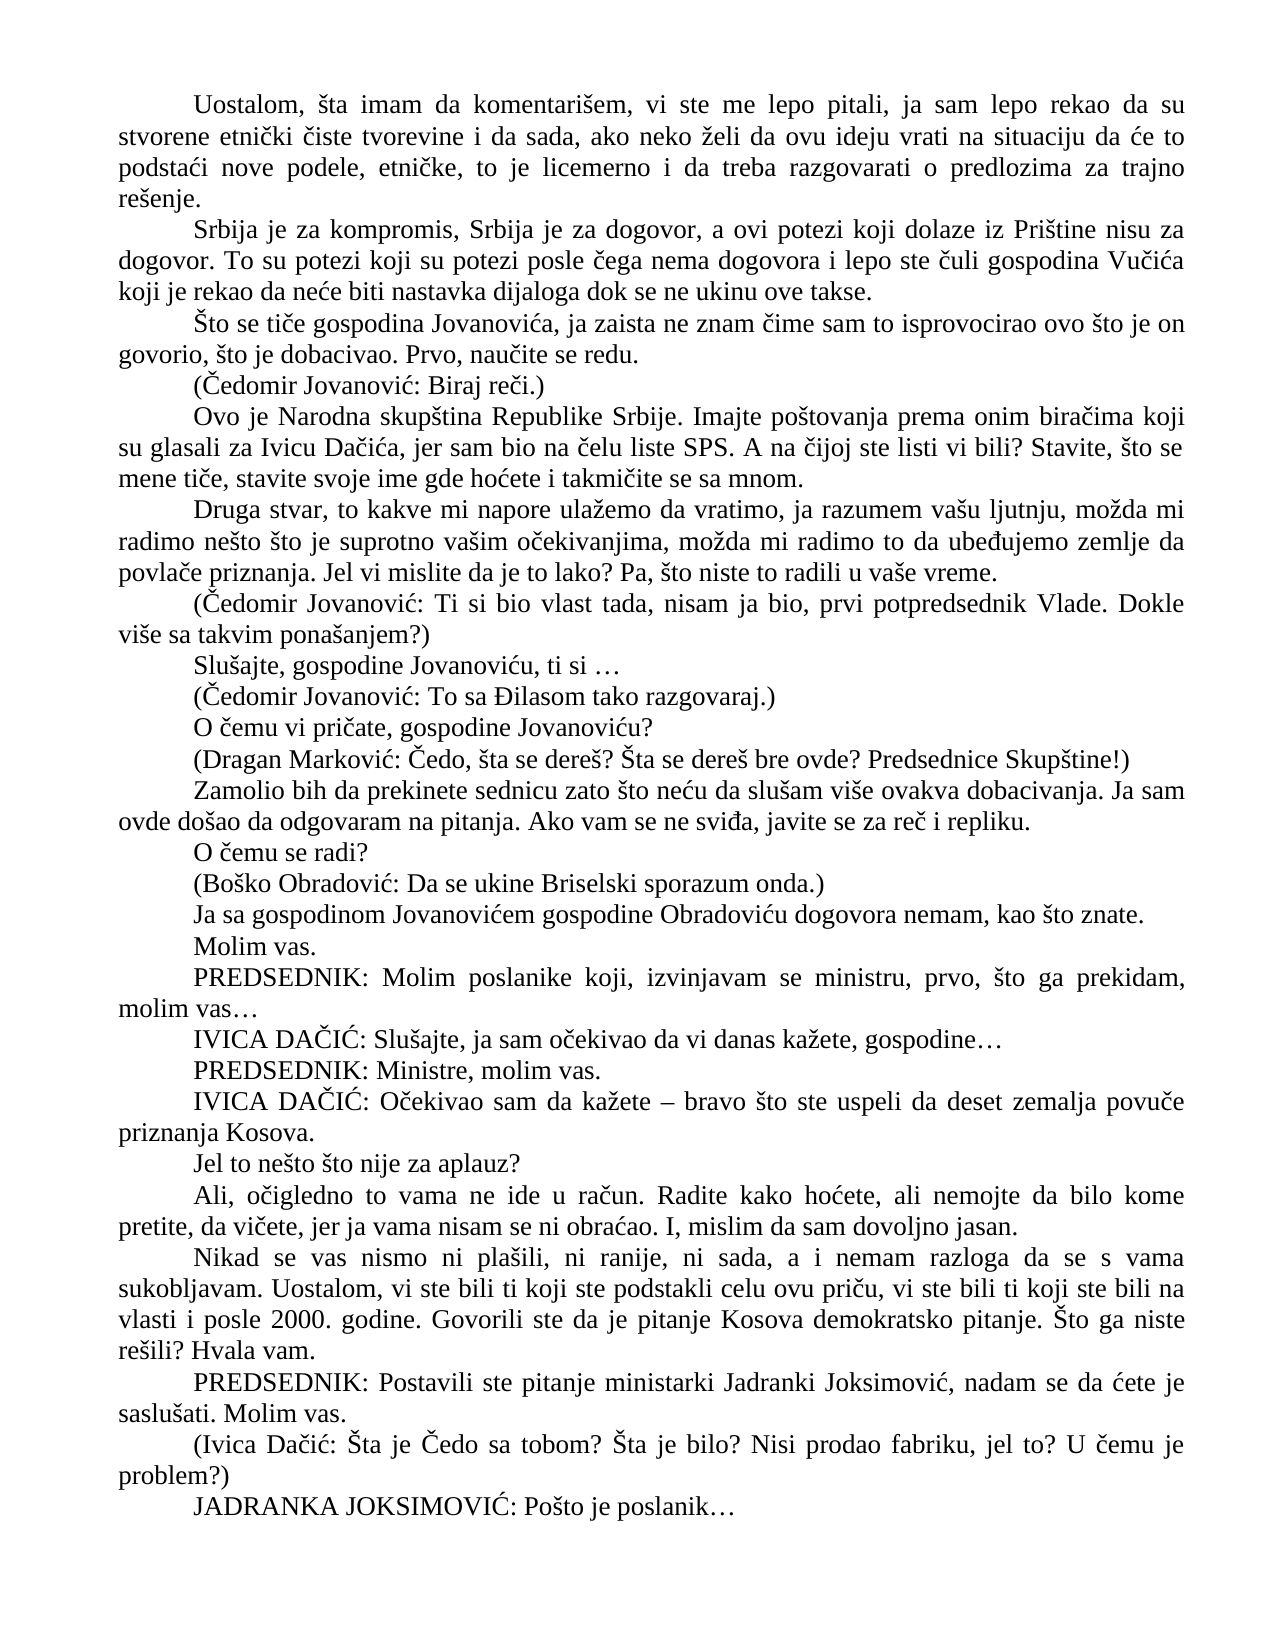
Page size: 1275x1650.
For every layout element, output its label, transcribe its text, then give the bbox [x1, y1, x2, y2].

text (Boško Obradović: Da se ukine Briselski sporazum onda.) [118, 867, 1186, 898]
text Druga stvar, to kakve mi napore ulažemo da vratimo, ja razumem vašu ljutnju, možda mi radimo nešto što je suprotno vašim očekivanjima, možda mi radimo to da ubeđujemo zemlje da povlače priznanja. Jel vi mislite da je to lako? Pa, što niste to radili u vaše vreme. [118, 493, 1186, 587]
text Ovo je Narodna skupština Republike Srbije. Imajte poštovanja prema onim biračima koji su glasali za Ivicu Dačića, jer sam bio na čelu liste SPS. A na čijoj ste listi vi bili? Stavite, što se mene tiče, stavite svoje ime gde hoćete i takmičite se sa mnom. [118, 400, 1186, 493]
text Što se tiče gospodina Jovanovića, ja zaista ne znam čime sam to isprovocirao ovo što je on govorio, što je dobacivao. Prvo, naučite se redu. [118, 307, 1186, 369]
text (Čedomir Jovanović: Biraj reči.) [118, 369, 1186, 400]
text Nikad se vas nismo ni plašili, ni ranije, ni sada, a i nemam razloga da se s vama sukobljavam. Uostalom, vi ste bili ti koji ste podstakli celu ovu priču, vi ste bili ti koji ste bili na vlasti i posle 2000. godine. Govorili ste da je pitanje Kosova demokratsko pitanje. Što ga niste rešili? Hvala vam. [118, 1241, 1186, 1366]
text IVICA DAČIĆ: Slušajte, ja sam očekivao da vi danas kažete, gospodine… [118, 1023, 1186, 1054]
text PREDSEDNIK: Molim poslanike koji, izvinjavam se ministru, prvo, što ga prekidam, molim vas… [118, 961, 1186, 1023]
text Molim vas. [118, 929, 1186, 961]
text (Čedomir Jovanović: Ti si bio vlast tada, nisam ja bio, prvi potpredsednik Vlade. Dokle više sa takvim ponašanjem?) [118, 587, 1186, 649]
text O čemu se radi? [118, 836, 1186, 867]
text Slušajte, gospodine Jovanoviću, ti si … [118, 649, 1186, 680]
text O čemu vi pričate, gospodine Jovanoviću? [118, 712, 1186, 743]
text Ja sa gospodinom Jovanovićem gospodine Obradoviću dogovora nemam, kao što znate. [118, 898, 1186, 929]
text (Čedomir Jovanović: To sa Đilasom tako razgovaraj.) [118, 680, 1186, 712]
text Srbija je za kompromis, Srbija je za dogovor, a ovi potezi koji dolaze iz Prištine nisu za dogovor. To su potezi koji su potezi posle čega nema dogovora i lepo ste čuli gospodina Vučića koji je rekao da neće biti nastavka dijaloga dok se ne ukinu ove takse. [118, 213, 1186, 307]
text IVICA DAČIĆ: Očekivao sam da kažete – bravo što ste uspeli da deset zemalja povuče priznanja Kosova. [118, 1085, 1186, 1148]
text Jel to nešto što nije za aplauz? [118, 1148, 1186, 1179]
text (Ivica Dačić: Šta je Čedo sa tobom? Šta je bilo? Nisi prodao fabriku, jel to? U čemu je problem?) [118, 1428, 1186, 1490]
text Zamolio bih da prekinete sednicu zato što neću da slušam više ovakva dobacivanja. Ja sam ovde došao da odgovaram na pitanja. Ako vam se ne sviđa, javite se za reč i repliku. [118, 774, 1186, 836]
text Ali, očigledno to vama ne ide u račun. Radite kako hoćete, ali nemojte da bilo kome pretite, da vičete, jer ja vama nisam se ni obraćao. I, mislim da sam dovoljno jasan. [118, 1179, 1186, 1241]
text (Dragan Marković: Čedo, šta se dereš? Šta se dereš bre ovde? Predsednice Skupštine!) [118, 743, 1186, 774]
text JADRANKA JOKSIMOVIĆ: Pošto je poslanik… [118, 1490, 1186, 1521]
text PREDSEDNIK: Postavili ste pitanje ministarki Jadranki Joksimović, nadam se da ćete je saslušati. Molim vas. [118, 1366, 1186, 1428]
text PREDSEDNIK: Ministre, molim vas. [118, 1054, 1186, 1085]
text Uostalom, šta imam da komentarišem, vi ste me lepo pitali, ja sam lepo rekao da su stvorene etnički čiste tvorevine i da sada, ako neko želi da ovu ideju vrati na situaciju da će to podstaći nove podele, etničke, to je licemerno i da treba razgovarati o predlozima za trajno rešenje. [118, 89, 1186, 213]
